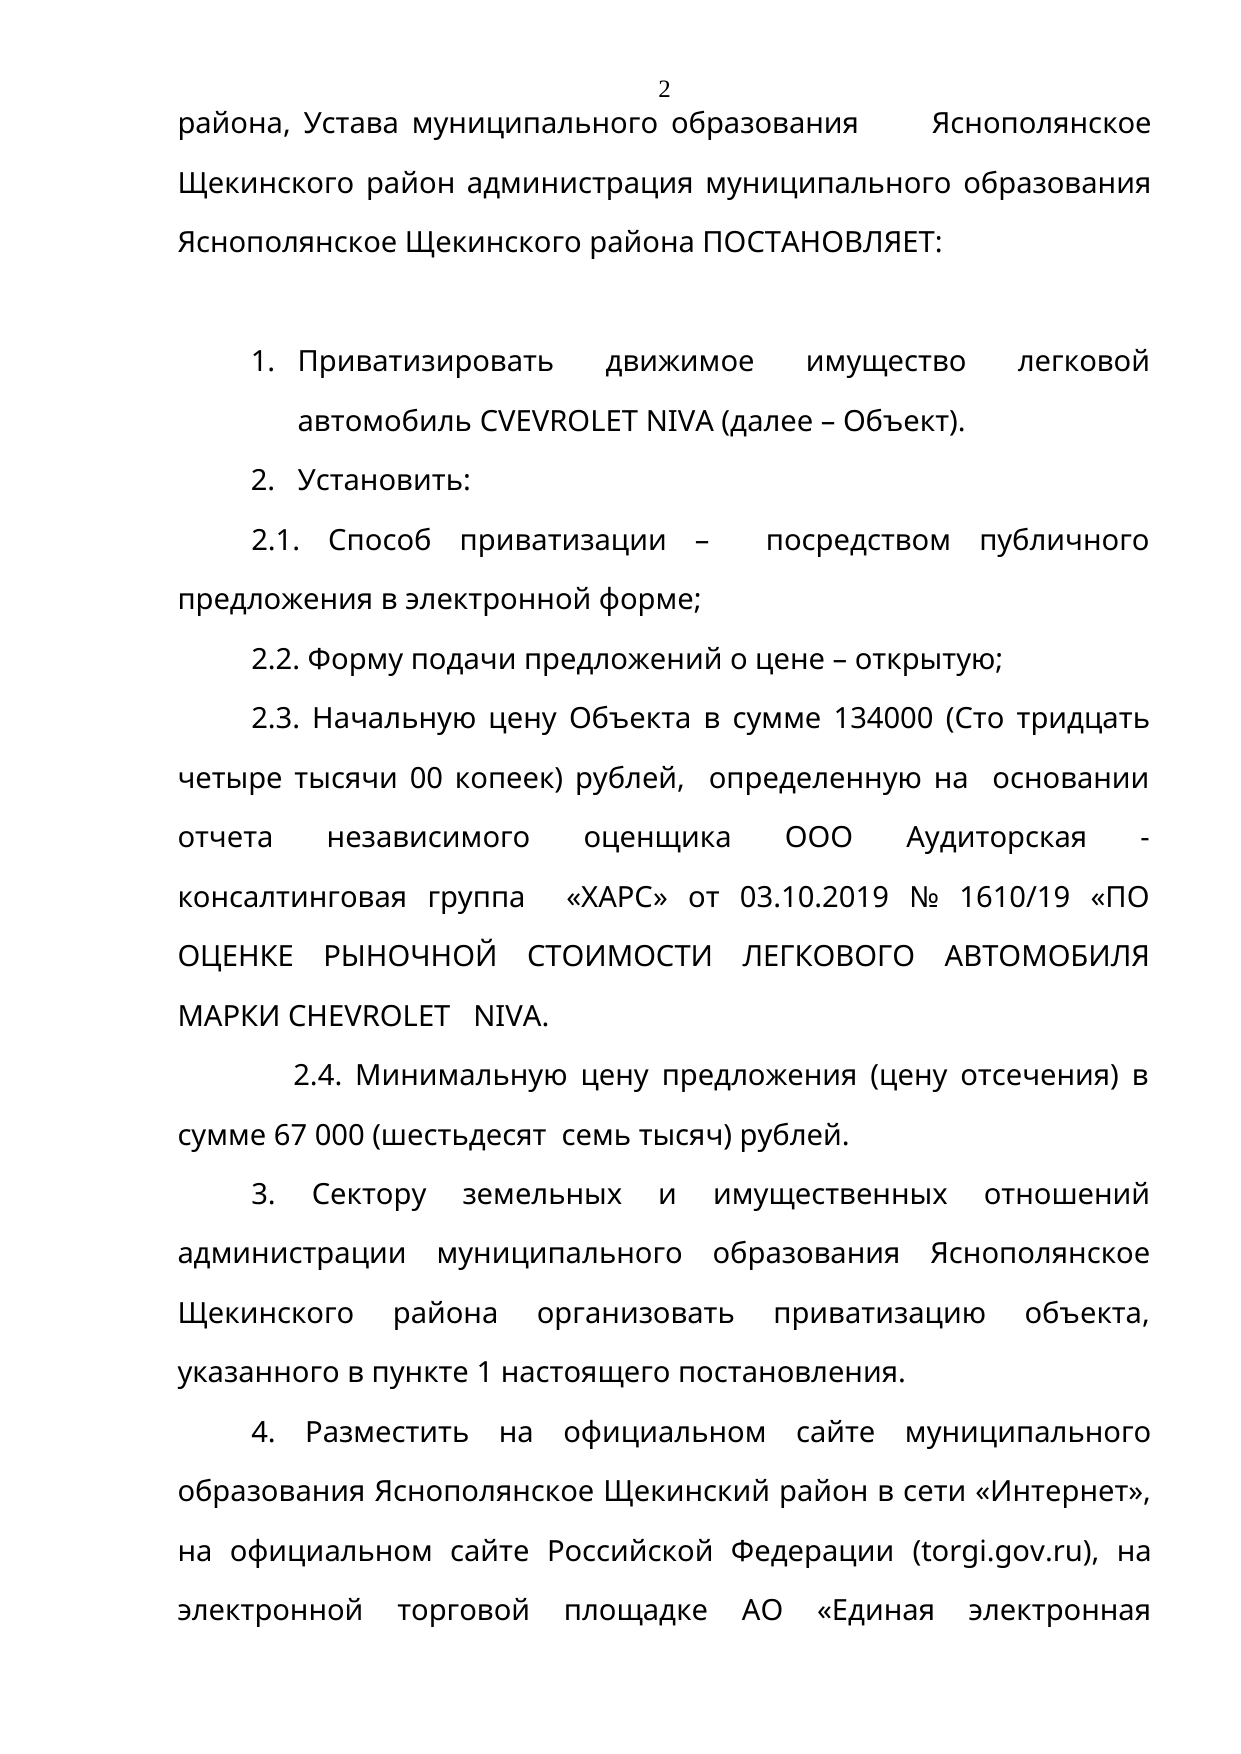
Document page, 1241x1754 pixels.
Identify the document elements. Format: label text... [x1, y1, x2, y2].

text 2.2. Форму подачи предложений о цене – открытую; [177, 638, 1150, 678]
list Установить: [251, 459, 1150, 499]
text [177, 1411, 1152, 1629]
text 2.3. Начальную цену Объекта в сумме 134000 (Сто тридцать четыре тысячи 00 копеек) рублей, определенную на основании отчета независимого оценщика ООО Аудиторская - консалтинговая группа «ХАРС» от 03.10.2019 № 1610/19 «ПО ОЦЕНКЕ РЫНОЧНОЙ СТОИМОСТИ ЛЕГКОВОГО АВТОМОБИЛЯ МАРКИ CHEVROLET NIVA. [177, 697, 1150, 1034]
text 2.4. Минимальную цену предложения (цену отсечения) в сумме 67 000 (шестьдесят семь тысяч) рублей. [177, 1054, 1150, 1153]
list Приватизировать движимое имущество легковой автомобиль CVEVROLET NIVA (далее – Объект). [251, 341, 1150, 440]
text 2.1. Способ приватизации – посредством публичного предложения в электронной форме; [177, 519, 1150, 618]
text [177, 103, 1152, 261]
text 3. Сектору земельных и имущественных отношений администрации муниципального образования Яснополянское Щекинского района организовать приватизацию объекта, указанного в пункте 1 настоящего постановления. [177, 1173, 1150, 1391]
